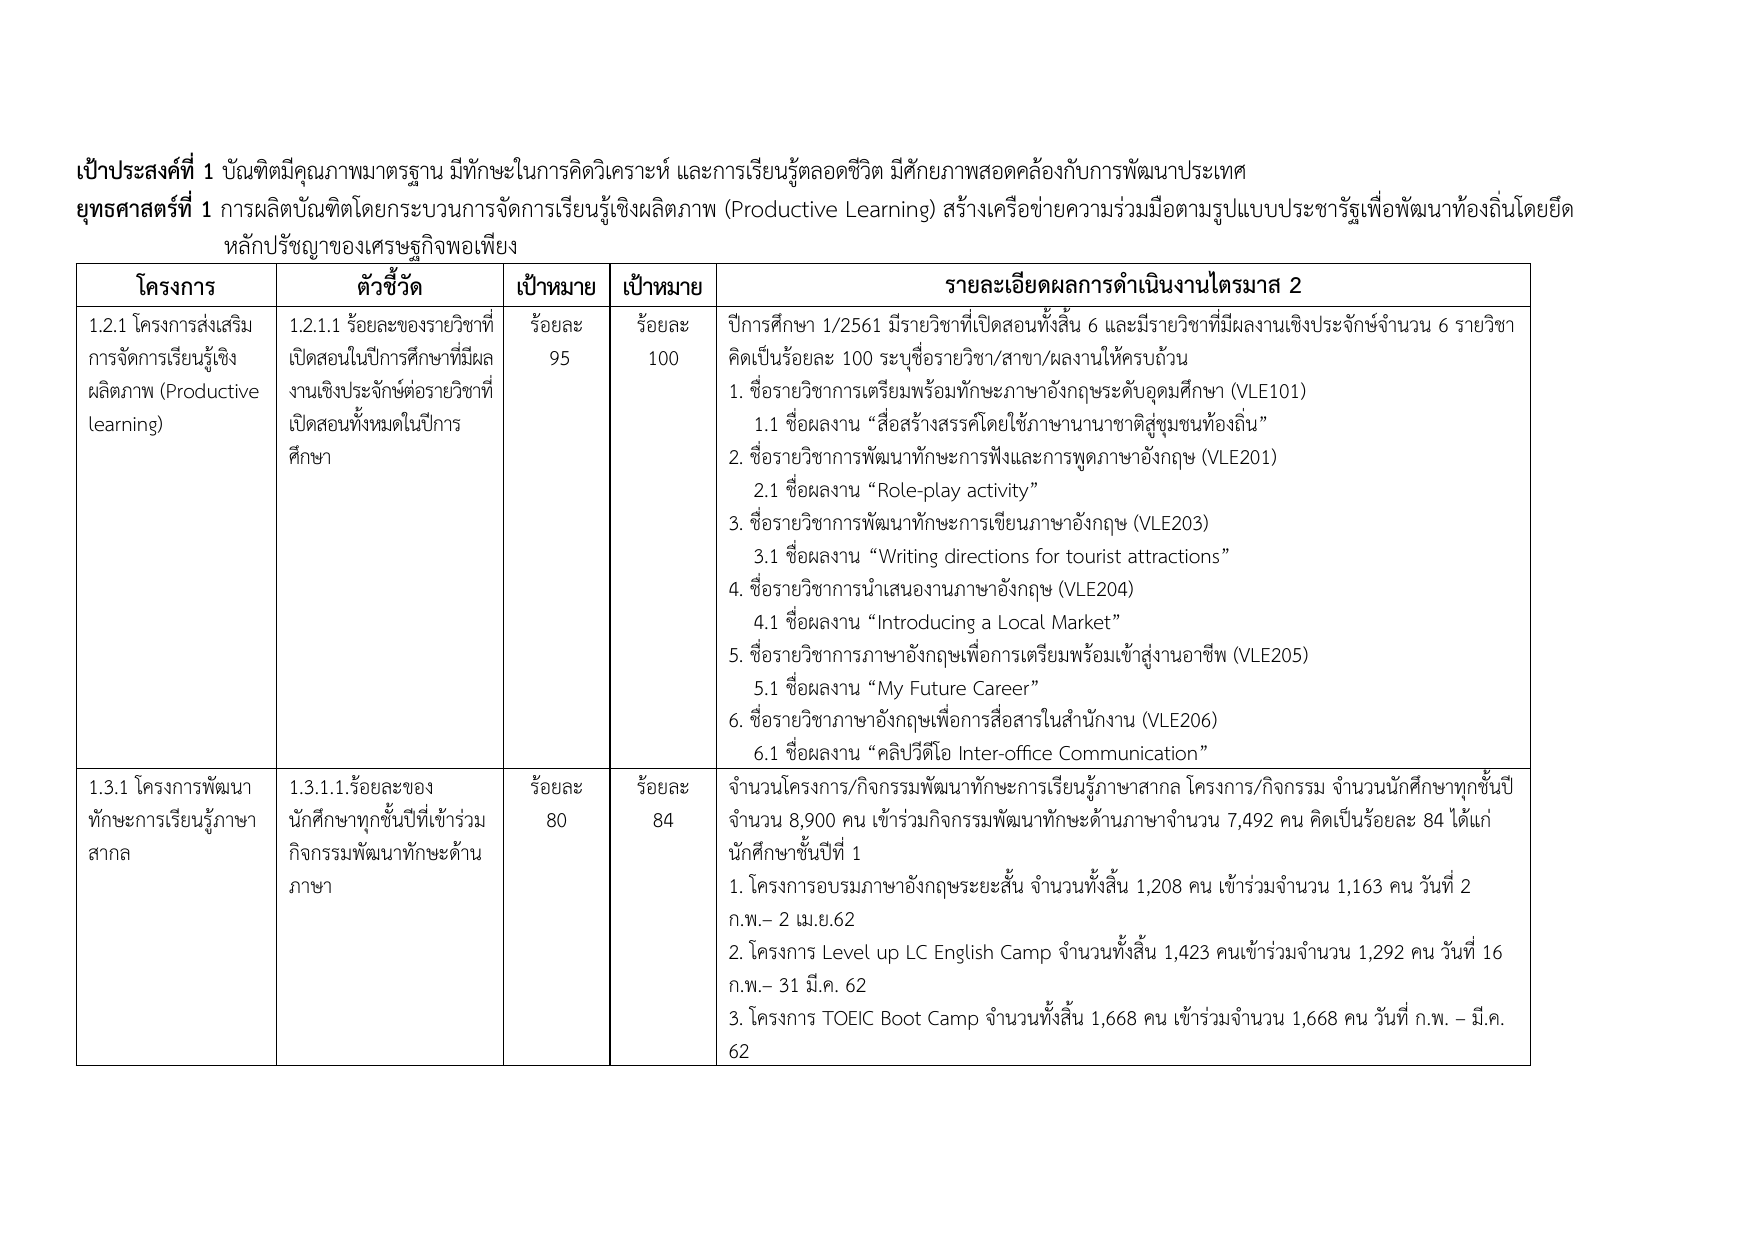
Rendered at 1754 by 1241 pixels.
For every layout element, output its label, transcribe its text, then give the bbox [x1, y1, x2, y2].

table_cell 1.2.1 โครงการส่งเสริมการจัดการเรียนรู้เชิงผลิตภาพ (Productive learning) [77, 307, 276, 768]
table_cell ร้อยละ 80 [504, 769, 609, 1065]
table_header โครงการ [77, 264, 276, 306]
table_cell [717, 769, 1530, 1065]
table_cell ร้อยละ 95 [504, 307, 609, 768]
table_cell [77, 769, 276, 1065]
table_cell ปีการศึกษา 1/2561 มีรายวิชาที่เปิดสอนทั้งสิ้น 6 และมีรายวิชาที่มีผลงานเชิงประจักษ์จำนวน 6 รายวิชา คิดเป็นร้อยละ 100 ระบุชื่อรายวิชา/สาขา/ผลงานให้ครบถ้วน 1. ชื่อรายวิชาการเตรียมพร้อมทักษะภาษาอังกฤษระดับอุดมศึกษา (VLE101) 1.1 ชื่อผลงาน “สื่อสร้างสรรค์โดยใช้ภาษานานาชาติสู่ชุมชนท้องถิ่น” 2. ชื่อรายวิชาการพัฒนาทักษะการฟังและการพูดภาษาอังกฤษ (VLE201) 2.1 ชื่อผลงาน “Role-play activity” 3. ชื่อรายวิชาการพัฒนาทักษะการเขียนภาษาอังกฤษ (VLE203) 3.1 ชื่อผลงาน “Writing directions for tourist attractions” 4. ชื่อรายวิชาการนำเสนองานภาษาอังกฤษ (VLE204) 4.1 ชื่อผลงาน “Introducing a Local Market” 5. ชื่อรายวิชาการภาษาอังกฤษเพื่อการเตรียมพร้อมเข้าสู่งานอาชีพ (VLE205) 5.1 ชื่อผลงาน “My Future Career” 6. ชื่อรายวิชาภาษาอังกฤษเพื่อการสื่อสารในสำนักงาน (VLE206) 6.1 ชื่อผลงาน “คลิปวีดีโอ Inter-office Communication” [717, 307, 1530, 768]
table_header รายละเอียดผลการดำเนินงานไตรมาส 2 [717, 264, 1530, 306]
table_header ตัวชี้วัด [277, 264, 503, 306]
table_cell 1.2.1.1 ร้อยละของรายวิชาที่เปิดสอนในปีการศึกษาที่มีผลงานเชิงประจักษ์ต่อรายวิชาที่เปิดสอนทั้งหมดในปีการศึกษา [277, 307, 503, 768]
text ยุทธศาสตร์ที่ 1 การผลิตบัณฑิตโดยกระบวนการจัดการเรียนรู้เชิงผลิตภาพ (Productive Learning) สร้างเครือข่ายความร่วมมือตามรูปแบบประชารัฐเพื่อพัฒนาท้องถิ่นโดยยึดหลักปรัชญาของเศรษฐกิจพอเพียง [76, 188, 1607, 263]
text เป้าประสงค์ที่ 1 บัณฑิตมีคุณภาพมาตรฐาน มีทักษะในการคิดวิเคราะห์ และการเรียนรู้ตลอดชีวิต มีศักยภาพสอดคล้องกับการพัฒนาประเทศ [76, 150, 1604, 188]
table_cell ร้อยละ 84 [611, 769, 716, 1065]
table_cell ร้อยละ 100 [611, 307, 716, 768]
table_header เป้าหมาย [611, 264, 716, 306]
table_header เป้าหมาย [504, 264, 609, 306]
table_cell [277, 769, 503, 1065]
